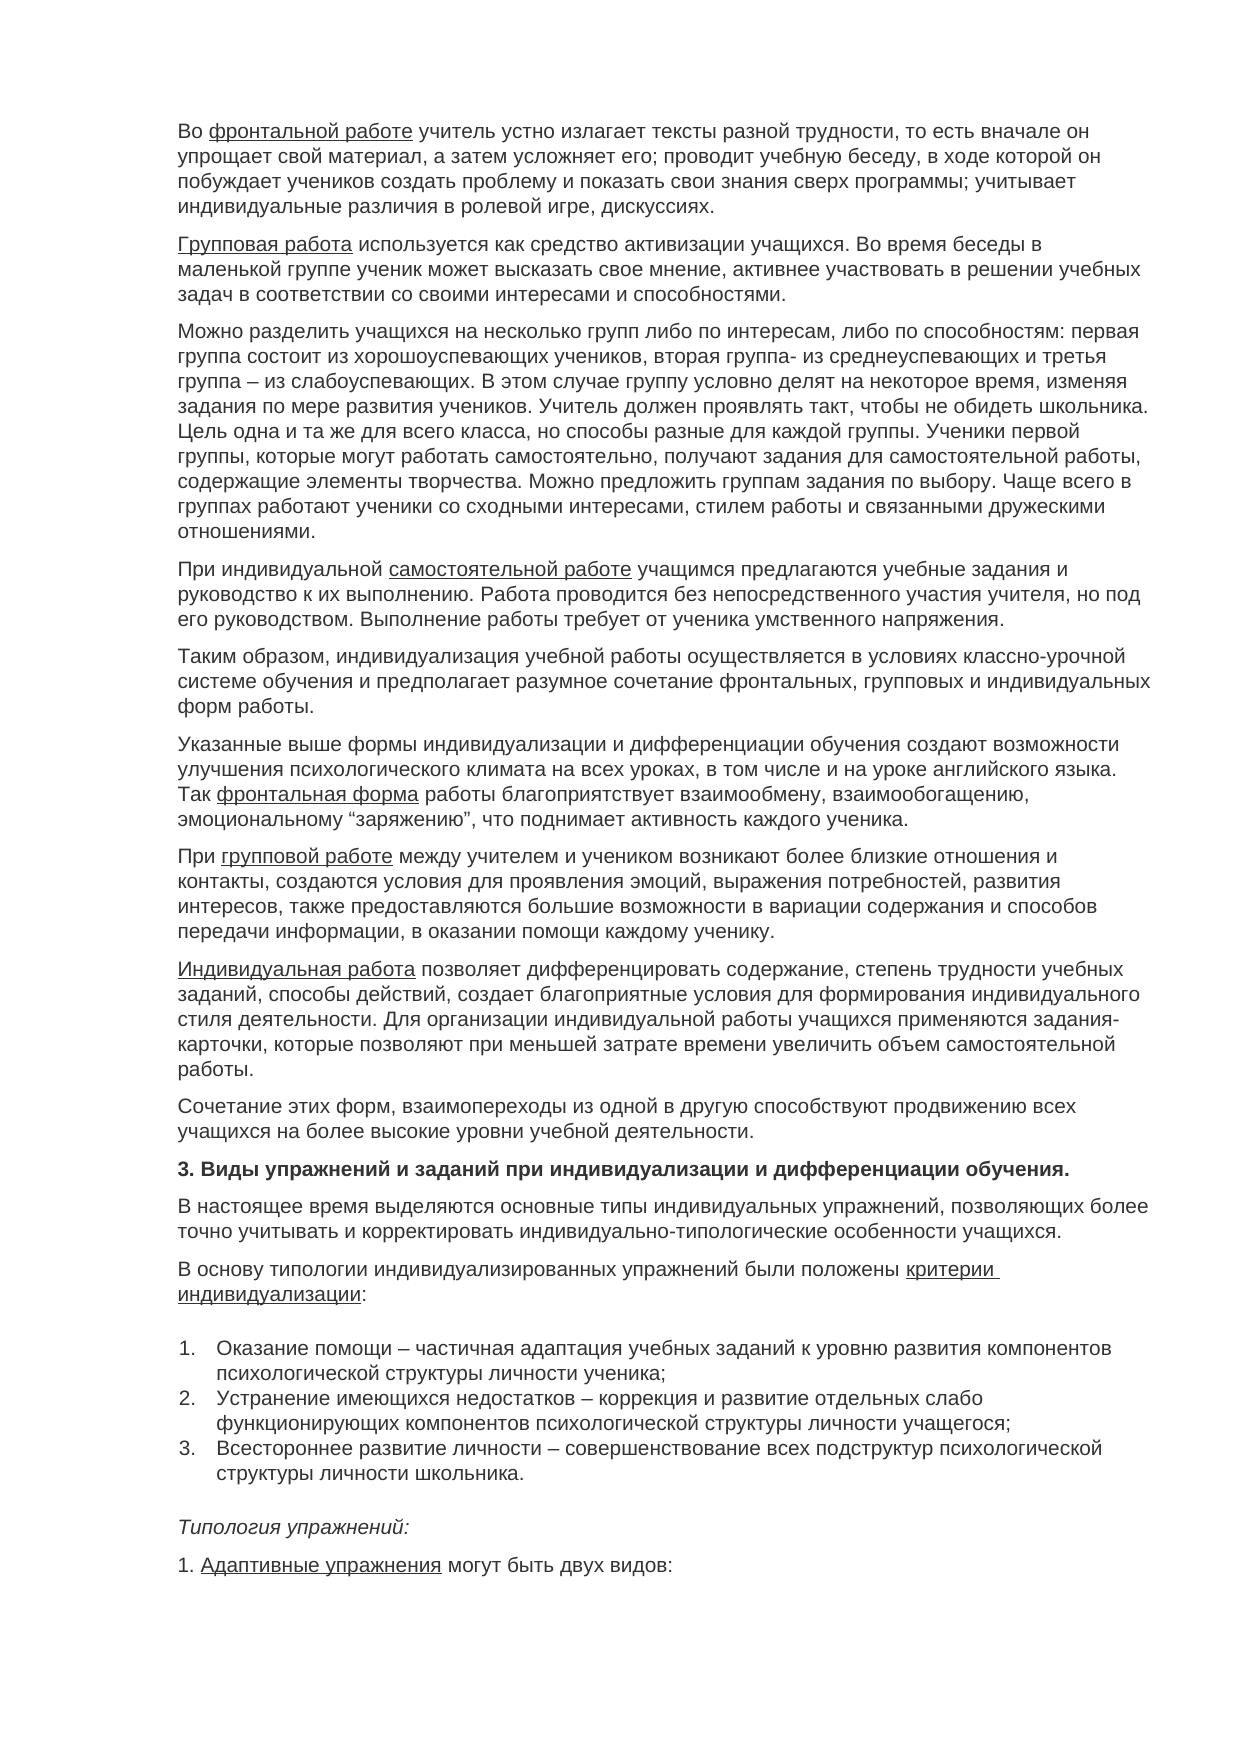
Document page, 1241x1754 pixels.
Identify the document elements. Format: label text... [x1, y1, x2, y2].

text Сочетание этих форм, взаимопереходы из одной в другую способствуют продвижению всех учащихся на более высокие уровни учебной деятельности. [177, 1093, 1152, 1143]
text 1. Адаптивные упражнения могут быть двух видов: [177, 1551, 1152, 1576]
text Указанные выше формы индивидуализации и дифференциации обучения создают возможности улучшения психологического климата на всех уроках, в том числе и на уроке английского языка. Так фронтальная форма работы благоприятствует взаимообмену, взаимообогащению, эмоциональному “заряжению”, что поднимает активность каждого ученика. [177, 731, 1152, 831]
text 3. Виды упражнений и заданий при индивидуализации и дифференциации обучения. [177, 1156, 1152, 1181]
list Оказание помощи – частичная адаптация учебных заданий к уровню развития компонентов психологической структуры личности ученика; [179, 1335, 1152, 1385]
text В основу типологии индивидуализированных упражнений были положены критерии индивидуализации: [177, 1256, 1152, 1306]
list Всестороннее развитие личности – совершенствование всех подструктур психологической структуры личности школьника. [179, 1435, 1152, 1485]
text Групповая работа используется как средство активизации учащихся. Во время беседы в маленькой группе ученик может высказать свое мнение, активнее участвовать в решении учебных задач в соответствии со своими интересами и способностями. [177, 231, 1152, 306]
list Устранение имеющихся недостатков – коррекция и развитие отдельных слабо функционирующих компонентов психологической структуры личности учащегося; [179, 1385, 1152, 1435]
text Индивидуальная работа позволяет дифференцировать содержание, степень трудности учебных заданий, способы действий, создает благоприятные условия для формирования индивидуального стиля деятельности. Для организации индивидуальной работы учащихся применяются задания-карточки, которые позволяют при меньшей затрате времени увеличить объем самостоятельной работы. [177, 956, 1152, 1081]
text При индивидуальной самостоятельной работе учащимся предлагаются учебные задания и руководство к их выполнению. Работа проводится без непосредственного участия учителя, но под его руководством. Выполнение работы требует от ученика умственного напряжения. [177, 556, 1152, 631]
text Во фронтальной работе учитель устно излагает тексты разной трудности, то есть вначале он упрощает свой материал, а затем усложняет его; проводит учебную беседу, в ходе которой он побуждает учеников создать проблему и показать свои знания сверх программы; учитывает индивидуальные различия в ролевой игре, дискуссиях. [177, 118, 1152, 218]
text Типология упражнений: [177, 1514, 1152, 1539]
text В настоящее время выделяются основные типы индивидуальных упражнений, позволяющих более точно учитывать и корректировать индивидуально-типологические особенности учащихся. [177, 1193, 1152, 1243]
text Таким образом, индивидуализация учебной работы осуществляется в условиях классно-урочной системе обучения и предполагает разумное сочетание фронтальных, групповых и индивидуальных форм работы. [177, 643, 1152, 718]
text При групповой работе между учителем и учеником возникают более близкие отношения и контакты, создаются условия для проявления эмоций, выражения потребностей, развития интересов, также предоставляются большие возможности в вариации содержания и способов передачи информации, в оказании помощи каждому ученику. [177, 843, 1152, 943]
text Можно разделить учащихся на несколько групп либо по интересам, либо по способностям: первая группа состоит из хорошоуспевающих учеников, вторая группа- из среднеуспевающих и третья группа – из слабоуспевающих. В этом случае группу условно делят на некоторое время, изменяя задания по мере развития учеников. Учитель должен проявлять такт, чтобы не обидеть школьника. Цель одна и та же для всего класса, но способы разные для каждой группы. Ученики первой группы, которые могут работать самостоятельно, получают задания для самостоятельной работы, содержащие элементы творчества. Можно предложить группам задания по выбору. Чаще всего в группах работают ученики со сходными интересами, стилем работы и связанными дружескими отношениями. [177, 318, 1152, 543]
